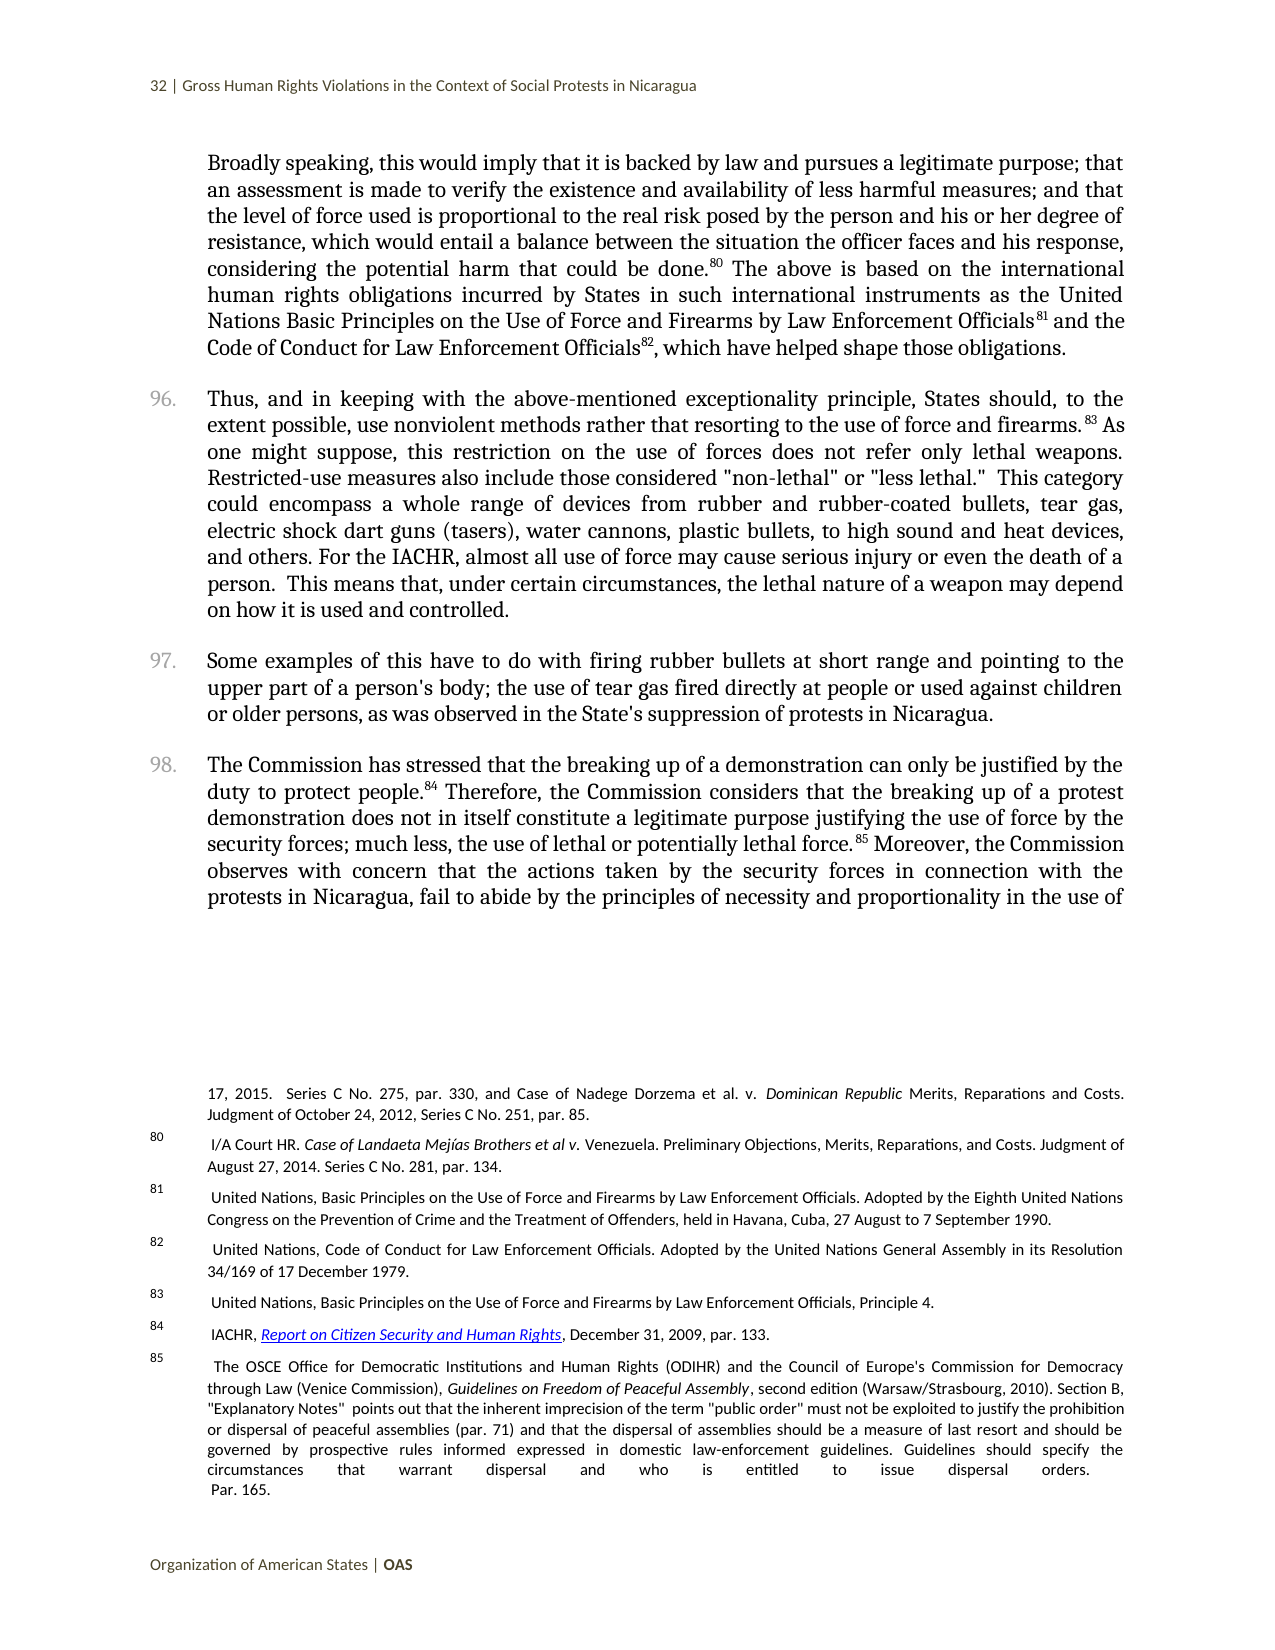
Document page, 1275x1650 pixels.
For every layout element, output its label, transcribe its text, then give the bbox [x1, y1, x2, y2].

list Some examples of this have to do with firing rubber bullets at short range and pointing to the upper part of a person's body; the use of tear gas fired directly at people or used against children or older persons, as was observed in the State's suppression of protests in Nicaragua. [150, 648, 1125, 727]
list Thus, and in keeping with the above-mentioned exceptionality principle, States should, to the extent possible, use nonviolent methods rather that resorting to the use of force and firearms. As one might suppose, this restriction on the use of forces does not refer only lethal weapons. Restricted-use measures also include those considered "non-lethal" or "less lethal." This category could encompass a whole range of devices from rubber and rubber-coated bullets, tear gas, electric shock dart guns (tasers), water cannons, plastic bullets, to high sound and heat devices, and others. For the IACHR, almost all use of force may cause serious injury or even the death of a person. This means that, under certain circumstances, the lethal nature of a weapon may depend on how it is used and controlled. [150, 386, 1125, 623]
list The Commission has stressed that the breaking up of a demonstration can only be justified by the duty to protect people. Therefore, the Commission considers that the breaking up of a protest demonstration does not in itself constitute a legitimate purpose justifying the use of force by the security forces; much less, the use of lethal or potentially lethal force. Moreover, the Commission observes with concern that the actions taken by the security forces in connection with the protests in Nicaragua, fail to abide by the principles of necessity and proportionality in the use of force. What is more, the "keen social interest" associated with the right to take part in public demonstrations implies a widespread presumption in favor of the exercise of that right. [150, 752, 1125, 937]
list Bearing in mind the potentially irreversible consequences of the use of force, the IACHR considers that "[t]he use of force is a last resort that, qualitatively and quantitatively limited, is intended to prevent a more serious occurrence than that caused by the state’s reaction." Within that clearly exceptional framework, both the Commission and the I/A Court of H.R. concur that, for the use of force to be justified, it must meet the criteria of legality, absolute necessity, and proportionality. Broadly speaking, this would imply that it is backed by law and pursues a legitimate purpose; that an assessment is made to verify the existence and availability of less harmful measures; and that the level of force used is proportional to the real risk posed by the person and his or her degree of resistance, which would entail a balance between the situation the officer faces and his response, considering the potential harm that could be done. The above is based on the international human rights obligations incurred by States in such international instruments as the United Nations Basic Principles on the Use of Force and Firearms by Law Enforcement Officials and the Code of Conduct for Law Enforcement Officials, which have helped shape those obligations. [150, 150, 1125, 361]
